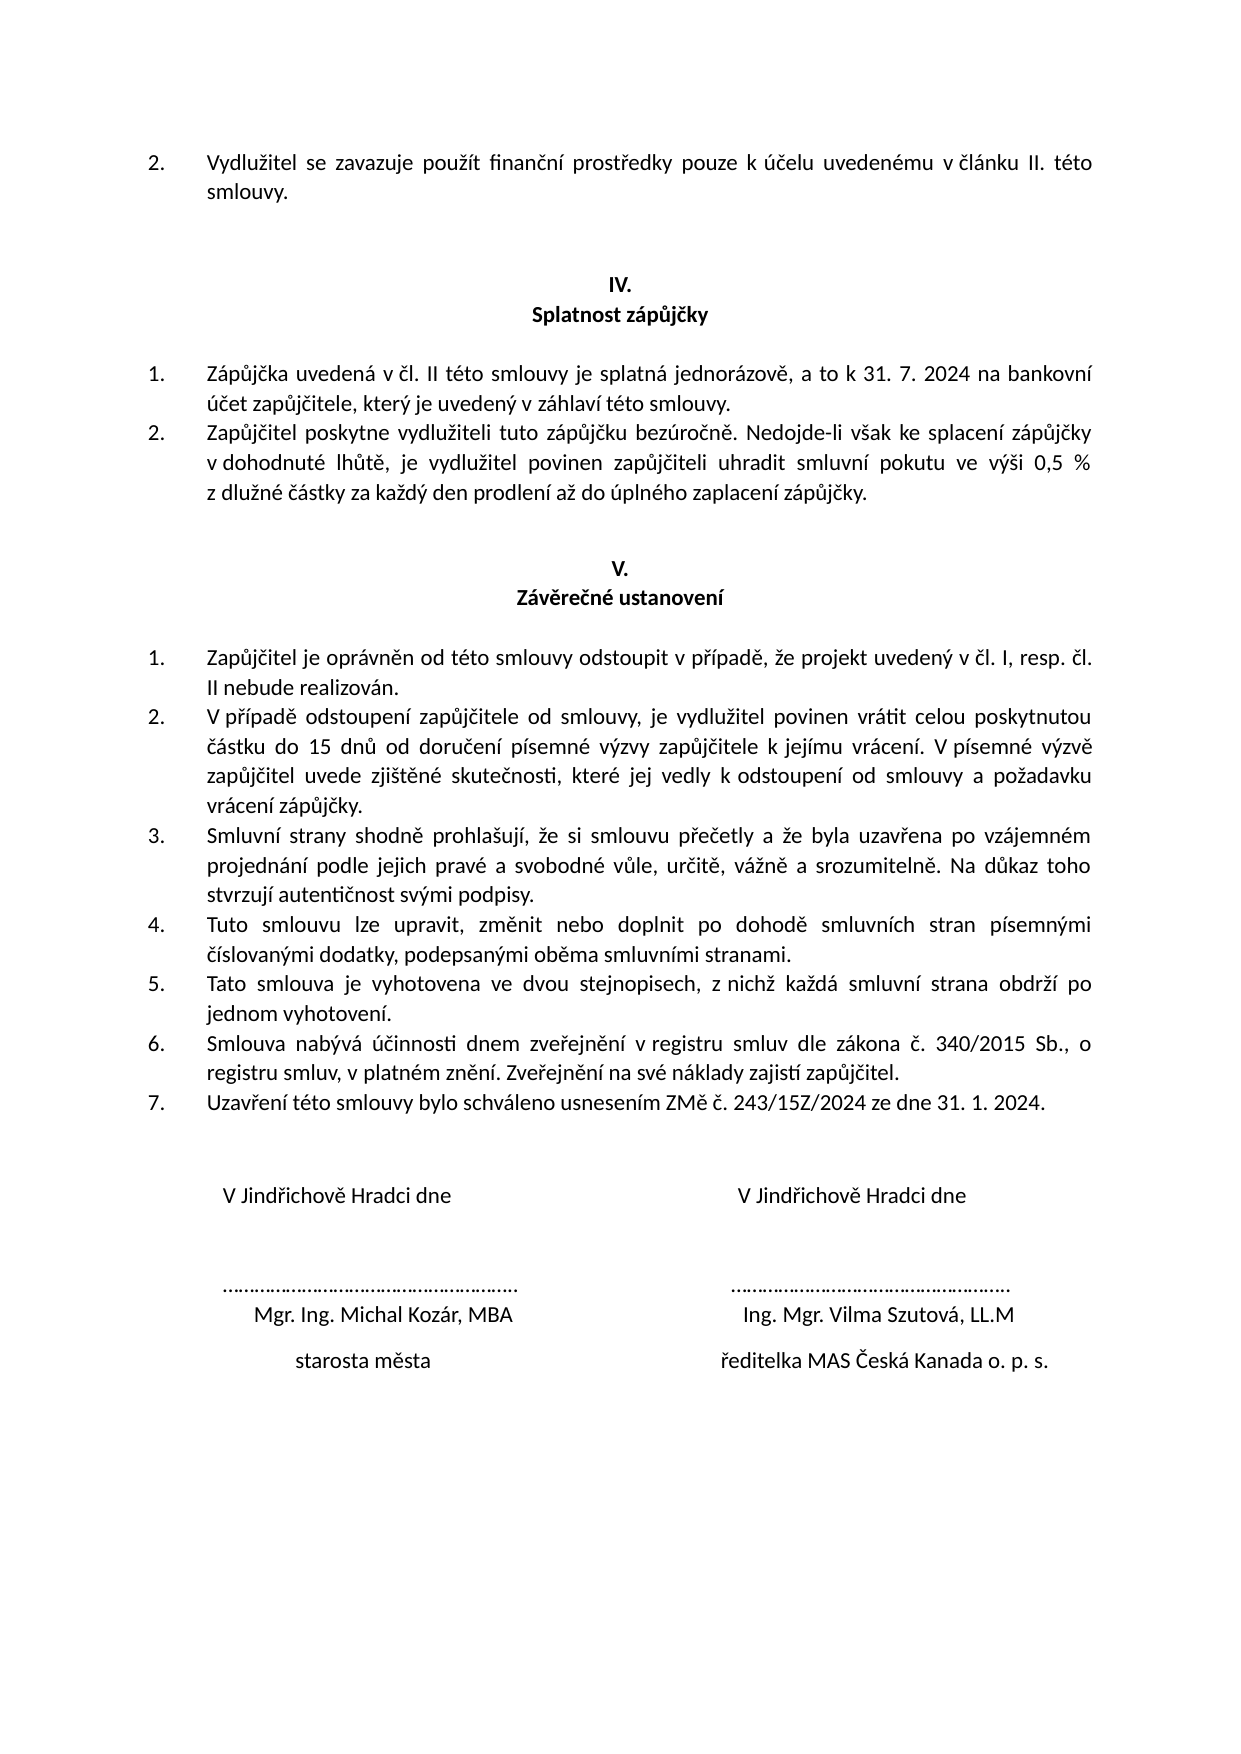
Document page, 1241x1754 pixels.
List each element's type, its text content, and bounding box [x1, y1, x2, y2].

list Zapůjčitel poskytne vydlužiteli tuto zápůjčku bezúročně. Nedojde-li však ke splacení zápůjčky v dohodnuté lhůtě, je vydlužitel povinen zapůjčiteli uhradit smluvní pokutu ve výši 0,5 % z dlužné částky za každý den prodlení až do úplného zaplacení zápůjčky. [148, 418, 1093, 506]
text Splatnost zápůjčky [148, 300, 1093, 328]
text IV. [148, 270, 1093, 298]
list Smlouva nabývá účinnosti dnem zveřejnění v registru smluv dle zákona č. 340/2015 Sb., o registru smluv, v platném znění. Zveřejnění na své náklady zajistí zapůjčitel. [148, 1029, 1093, 1087]
list Smluvní strany shodně prohlašují, že si smlouvu přečetly a že byla uzavřena po vzájemném projednání podle jejich pravé a svobodné vůle, určitě, vážně a srozumitelně. Na důkaz toho stvrzují autentičnost svými podpisy. [148, 821, 1093, 908]
text V. [148, 554, 1093, 582]
list ……………………………………………….. …………………………………………….. [223, 1270, 1093, 1298]
list Zápůjčka uvedená v čl. II této smlouvy je splatná jednorázově, a to k 31. 7. 2024 na bankovní účet zapůjčitele, který je uvedený v záhlaví této smlouvy. [148, 359, 1093, 417]
list Vydlužitel se zavazuje použít finanční prostředky pouze k účelu uvedenému v článku II. této smlouvy. [148, 148, 1093, 205]
list V Jindřichově Hradci dne V Jindřichově Hradci dne [223, 1181, 1093, 1209]
list V případě odstoupení zapůjčitele od smlouvy, je vydlužitel povinen vrátit celou poskytnutou částku do 15 dnů od doručení písemné výzvy zapůjčitele k jejímu vrácení. V písemné výzvě zapůjčitel uvede zjištěné skutečnosti, které jej vedly k odstoupení od smlouvy a požadavku vrácení zápůjčky. [148, 702, 1093, 819]
list Uzavření této smlouvy bylo schváleno usnesením ZMě č. 243/15Z/2024 ze dne 31. 1. 2024. [148, 1088, 1093, 1116]
list Mgr. Ing. Michal Kozár, MBA Ing. Mgr. Vilma Szutová, LL.M [223, 1300, 1093, 1328]
text starosta města ředitelka MAS Česká Kanada o. p. s. [221, 1346, 1093, 1374]
list Tato smlouva je vyhotovena ve dvou stejnopisech, z nichž každá smluvní strana obdrží po jednom vyhotovení. [148, 969, 1093, 1027]
text Závěrečné ustanovení [148, 583, 1093, 612]
list Tuto smlouvu lze upravit, změnit nebo doplnit po dohodě smluvních stran písemnými číslovanými dodatky, podepsanými oběma smluvními stranami. [148, 910, 1093, 968]
list Zapůjčitel je oprávněn od této smlouvy odstoupit v případě, že projekt uvedený v čl. I, resp. čl. II nebude realizován. [148, 643, 1093, 701]
